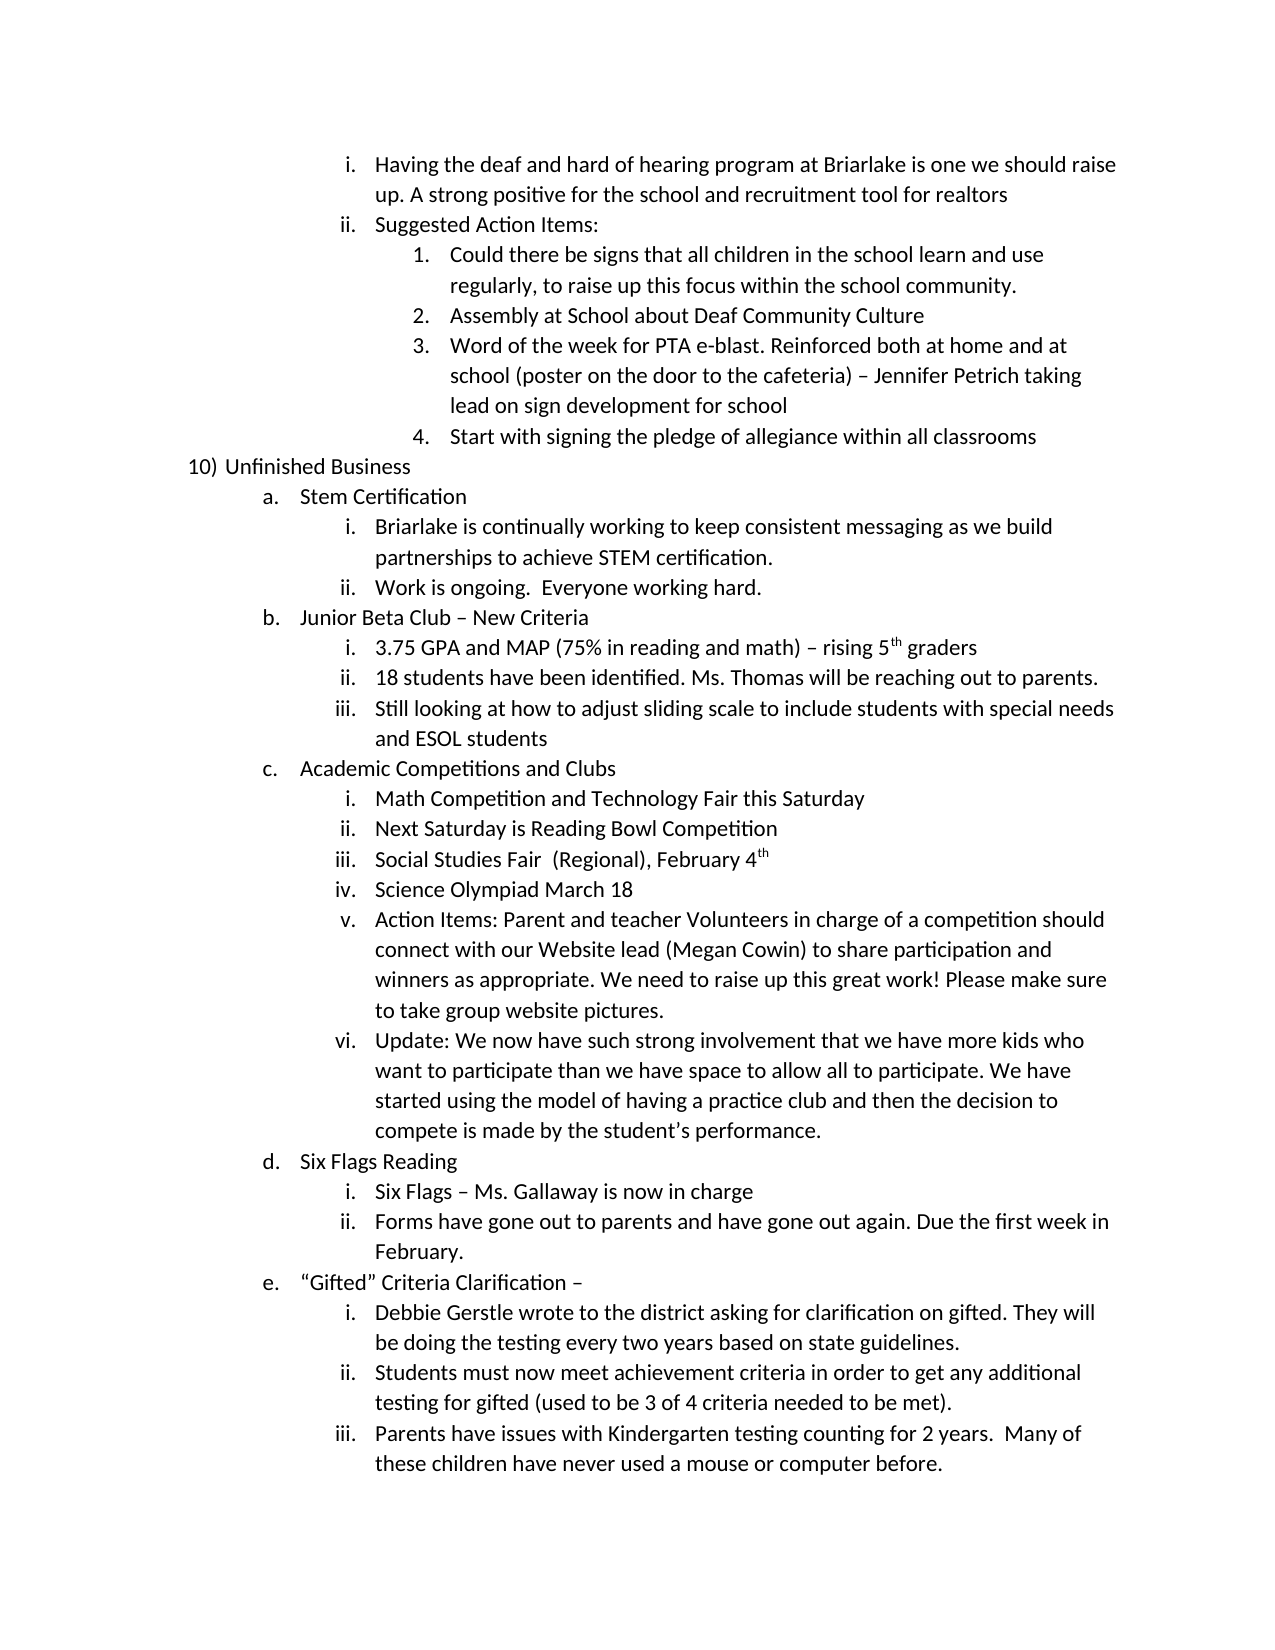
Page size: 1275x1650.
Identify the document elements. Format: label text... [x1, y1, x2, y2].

list Next Saturday is Reading Bowl Competition [356, 814, 1125, 843]
list Science Olympiad March 18 [356, 875, 1125, 903]
list Unfinished Business [187, 452, 1125, 480]
list “Gifted” Criteria Clarification – [262, 1268, 1125, 1296]
list Academic Competitions and Clubs [262, 754, 1125, 782]
list Work is ongoing. Everyone working hard. [356, 573, 1125, 601]
list Having the deaf and hard of hearing program at Briarlake is one we should raise up. A strong positive for the school and recruitment tool for realtors [356, 150, 1125, 208]
list Six Flags – Ms. Gallaway is now in charge [356, 1177, 1125, 1205]
list Forms have gone out to parents and have gone out again. Due the first week in February. [356, 1207, 1125, 1266]
list 3.75 GPA and MAP (75% in reading and math) – rising 5th graders [356, 633, 1125, 661]
list Still looking at how to adjust sliding scale to include students with special needs and ESOL students [356, 694, 1125, 752]
list Could there be signs that all children in the school learn and use regularly, to raise up this focus within the school community. [412, 241, 1125, 299]
list Update: We now have such strong involvement that we have more kids who want to participate than we have space to allow all to participate. We have started using the model of having a practice club and then the decision to compete is made by the student’s performance. [356, 1026, 1125, 1145]
list Assembly at School about Deaf Community Culture [412, 301, 1125, 329]
list Stem Certification [262, 482, 1125, 510]
list Debbie Gerstle wrote to the district asking for clarification on gifted. They will be doing the testing every two years based on state guidelines. [356, 1298, 1125, 1356]
list 18 students have been identified. Ms. Thomas will be reaching out to parents. [356, 663, 1125, 692]
list Parents have issues with Kindergarten testing counting for 2 years. Many of these children have never used a mouse or computer before. [356, 1419, 1125, 1477]
list Students must now meet achievement criteria in order to get any additional testing for gifted (used to be 3 of 4 criteria needed to be met). [356, 1358, 1125, 1417]
list Action Items: Parent and teacher Volunteers in charge of a competition should connect with our Website lead (Megan Cowin) to share participation and winners as appropriate. We need to raise up this great work! Please make sure to take group website pictures. [356, 905, 1125, 1024]
list Social Studies Fair (Regional), February 4th [356, 845, 1125, 873]
list Word of the week for PTA e-blast. Reinforced both at home and at school (poster on the door to the cafeteria) – Jennifer Petrich taking lead on sign development for school [412, 331, 1125, 420]
list Start with signing the pledge of allegiance within all classrooms [412, 422, 1125, 450]
list Math Competition and Technology Fair this Saturday [356, 784, 1125, 812]
list Suggested Action Items: [356, 210, 1125, 238]
list Six Flags Reading [262, 1147, 1125, 1175]
list Junior Beta Club – New Criteria [262, 603, 1125, 631]
list Briarlake is continually working to keep consistent messaging as we build partnerships to achieve STEM certification. [356, 512, 1125, 571]
